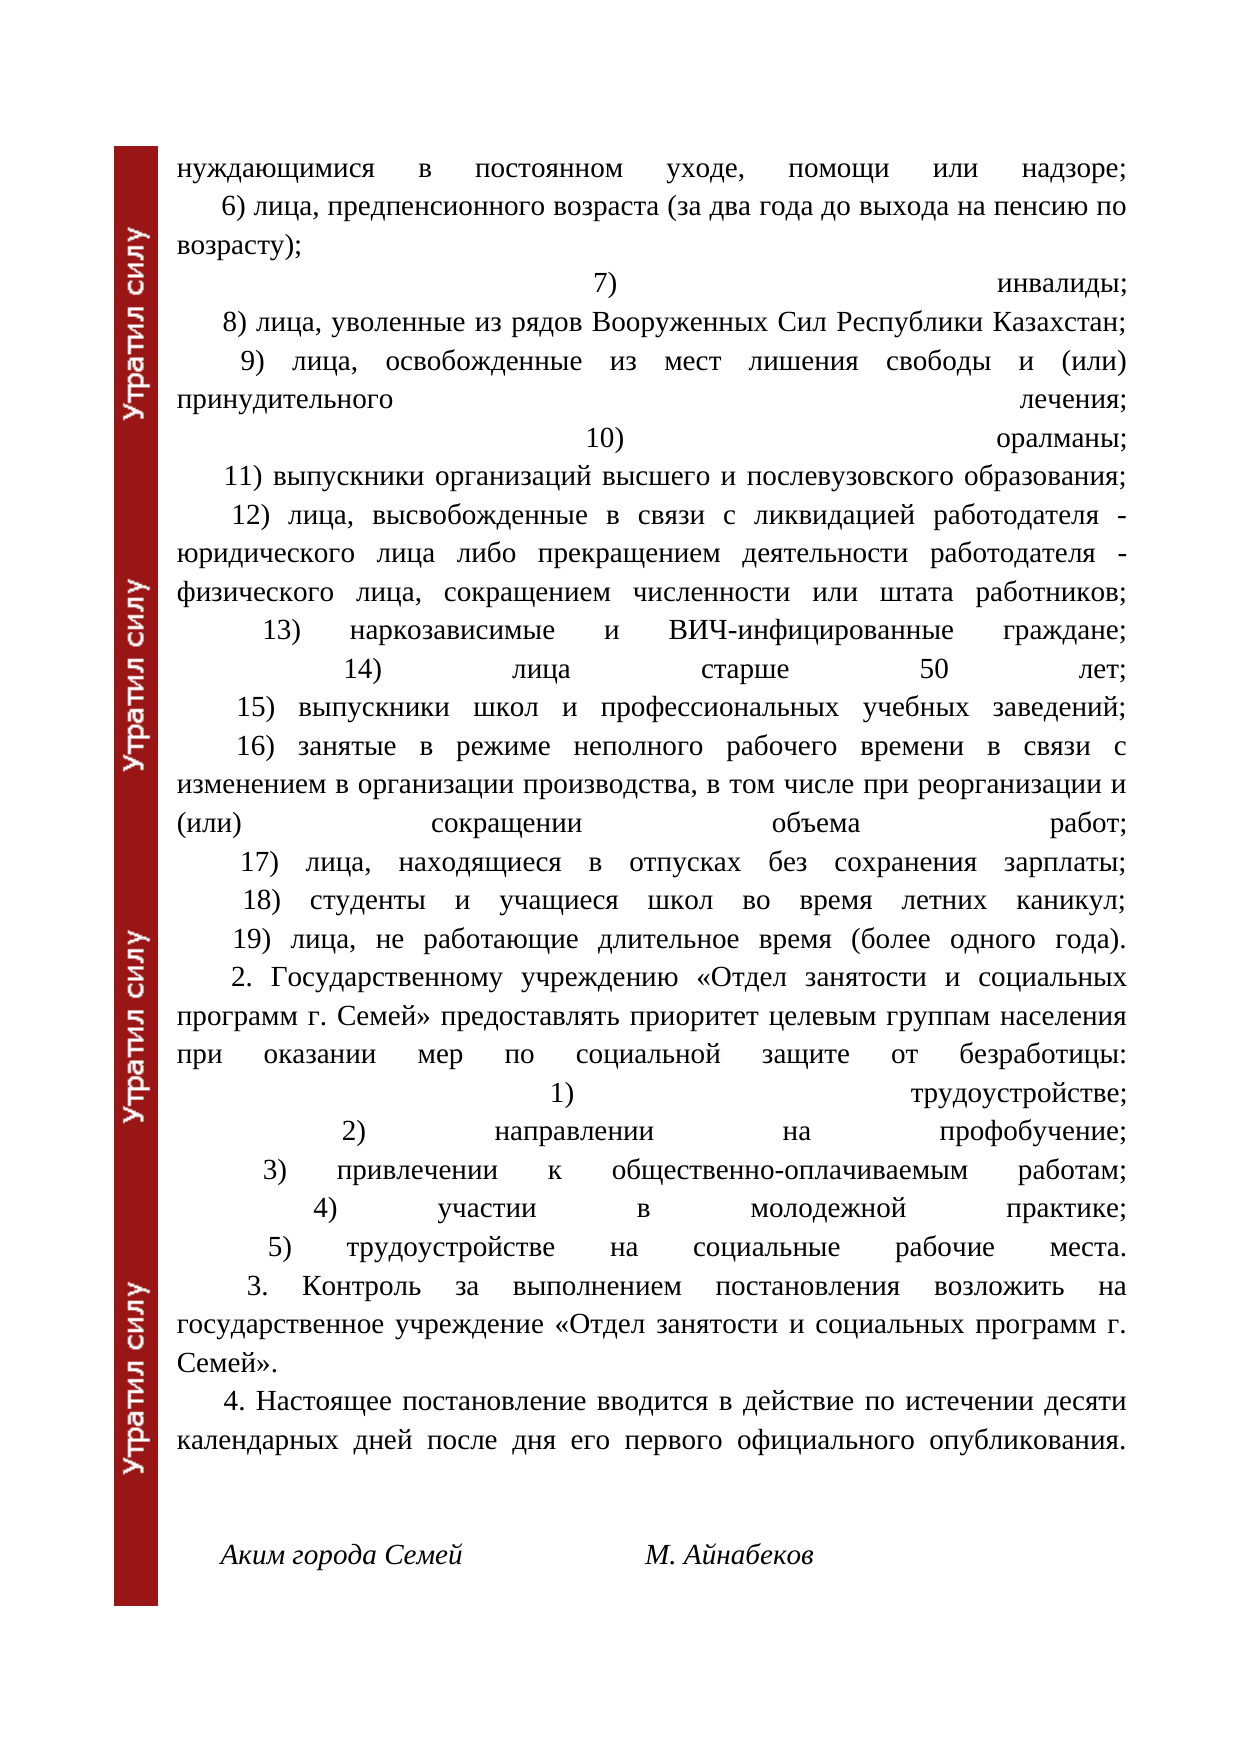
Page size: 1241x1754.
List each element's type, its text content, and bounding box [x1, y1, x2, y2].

picture [114, 1571, 158, 1606]
picture [114, 146, 158, 150]
